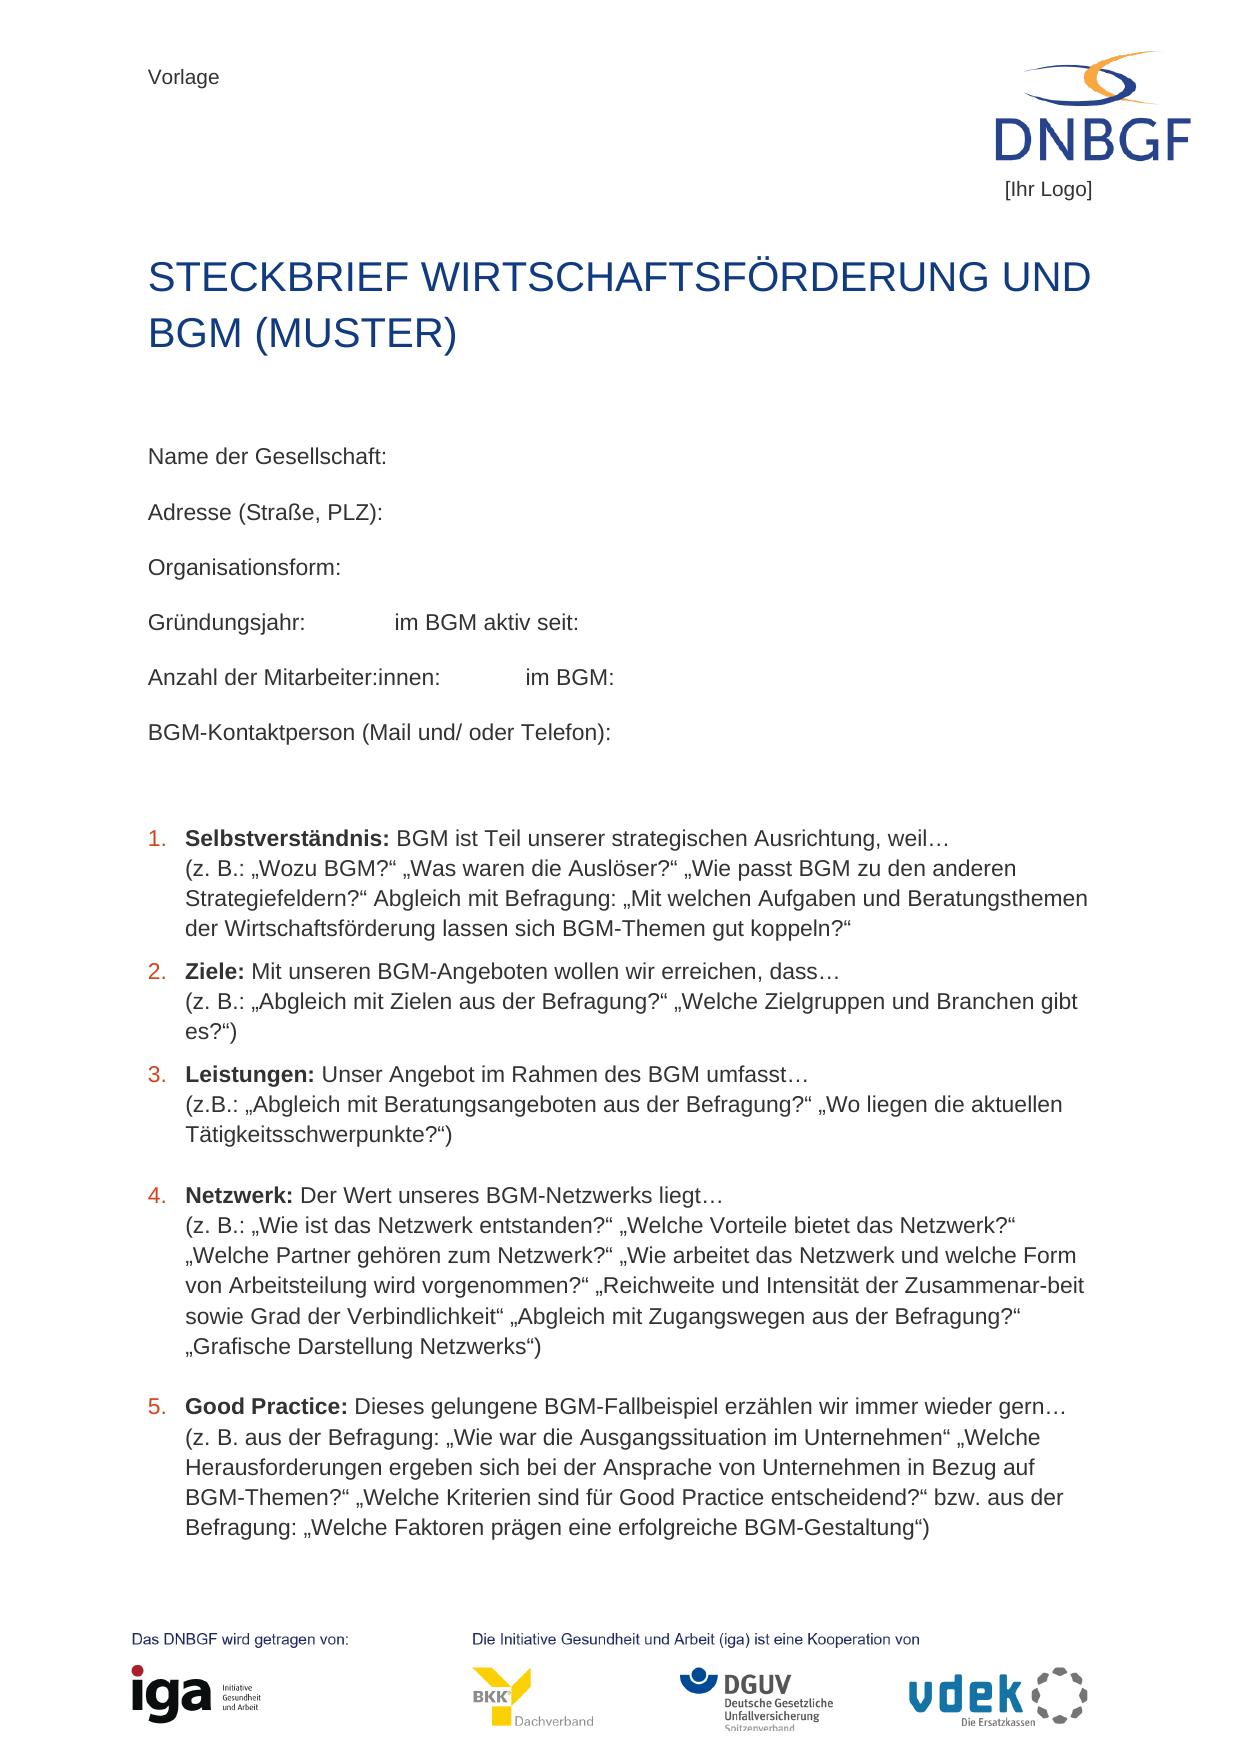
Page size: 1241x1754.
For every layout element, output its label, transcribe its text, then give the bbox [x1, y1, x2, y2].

text Name der Gesellschaft: [148, 443, 1092, 469]
list Leistungen: Unser Angebot im Rahmen des BGM umfasst… (z.B.: „Abgleich mit Beratungsangeboten aus der Befragung?“ „Wo liegen die aktuellen Tätigkeitsschwerpunkte?“) [148, 1061, 1092, 1148]
picture [86, 1617, 1199, 1731]
text STECKBRIEF WIRTSCHAFTSFÖRDERUNG UND BGM (MUSTER) [148, 253, 1092, 356]
list Netzwerk: Der Wert unseres BGM-Netzwerks liegt… (z. B.: „Wie ist das Netzwerk entstanden?“ „Welche Vorteile bietet das Netzwerk?“ „Welche Partner gehören zum Netzwerk?“ „Wie arbeitet das Netzwerk und welche Form von Arbeitsteilung wird vorgenommen?“ „Reichweite und Intensität der Zusammenar-beit sowie Grad der Verbindlichkeit“ „Abgleich mit Zugangswegen aus der Befragung?“ „Grafische Darstellung Netzwerks“) [148, 1182, 1092, 1359]
text Gründungsjahr: im BGM aktiv seit: [148, 609, 1092, 635]
text Organisationsform: [148, 554, 1092, 580]
list Good Practice: Dieses gelungene BGM-Fallbeispiel erzählen wir immer wieder gern… (z. B. aus der Befragung: „Wie war die Ausgangssituation im Unternehmen“ „Welche Herausforderungen ergeben sich bei der Ansprache von Unternehmen in Bezug auf BGM-Themen?“ „Welche Kriterien sind für Good Practice entscheidend?“ bzw. aus der Befragung: „Welche Faktoren prägen eine erfolgreiche BGM-Gestaltung“) [148, 1393, 1092, 1540]
text Anzahl der Mitarbeiter:innen: im BGM: [148, 664, 1092, 690]
list Ziele: Mit unseren BGM-Angeboten wollen wir erreichen, dass… (z. B.: „Abgleich mit Zielen aus der Befragung?“ „Welche Zielgruppen und Branchen gibt es?“) [148, 958, 1092, 1044]
text Adresse (Straße, PLZ): [148, 498, 1092, 525]
list Selbstverständnis: BGM ist Teil unserer strategischen Ausrichtung, weil… (z. B.: „Wozu BGM?“ „Was waren die Auslöser?“ „Wie passt BGM zu den anderen Strategiefeldern?“ Abgleich mit Befragung: „Mit welchen Aufgaben und Beratungsthemen der Wirtschaftsförderung lassen sich BGM-Themen gut koppeln?“ [148, 824, 1092, 941]
text BGM-Kontaktperson (Mail und/ oder Telefon): [148, 719, 1092, 746]
